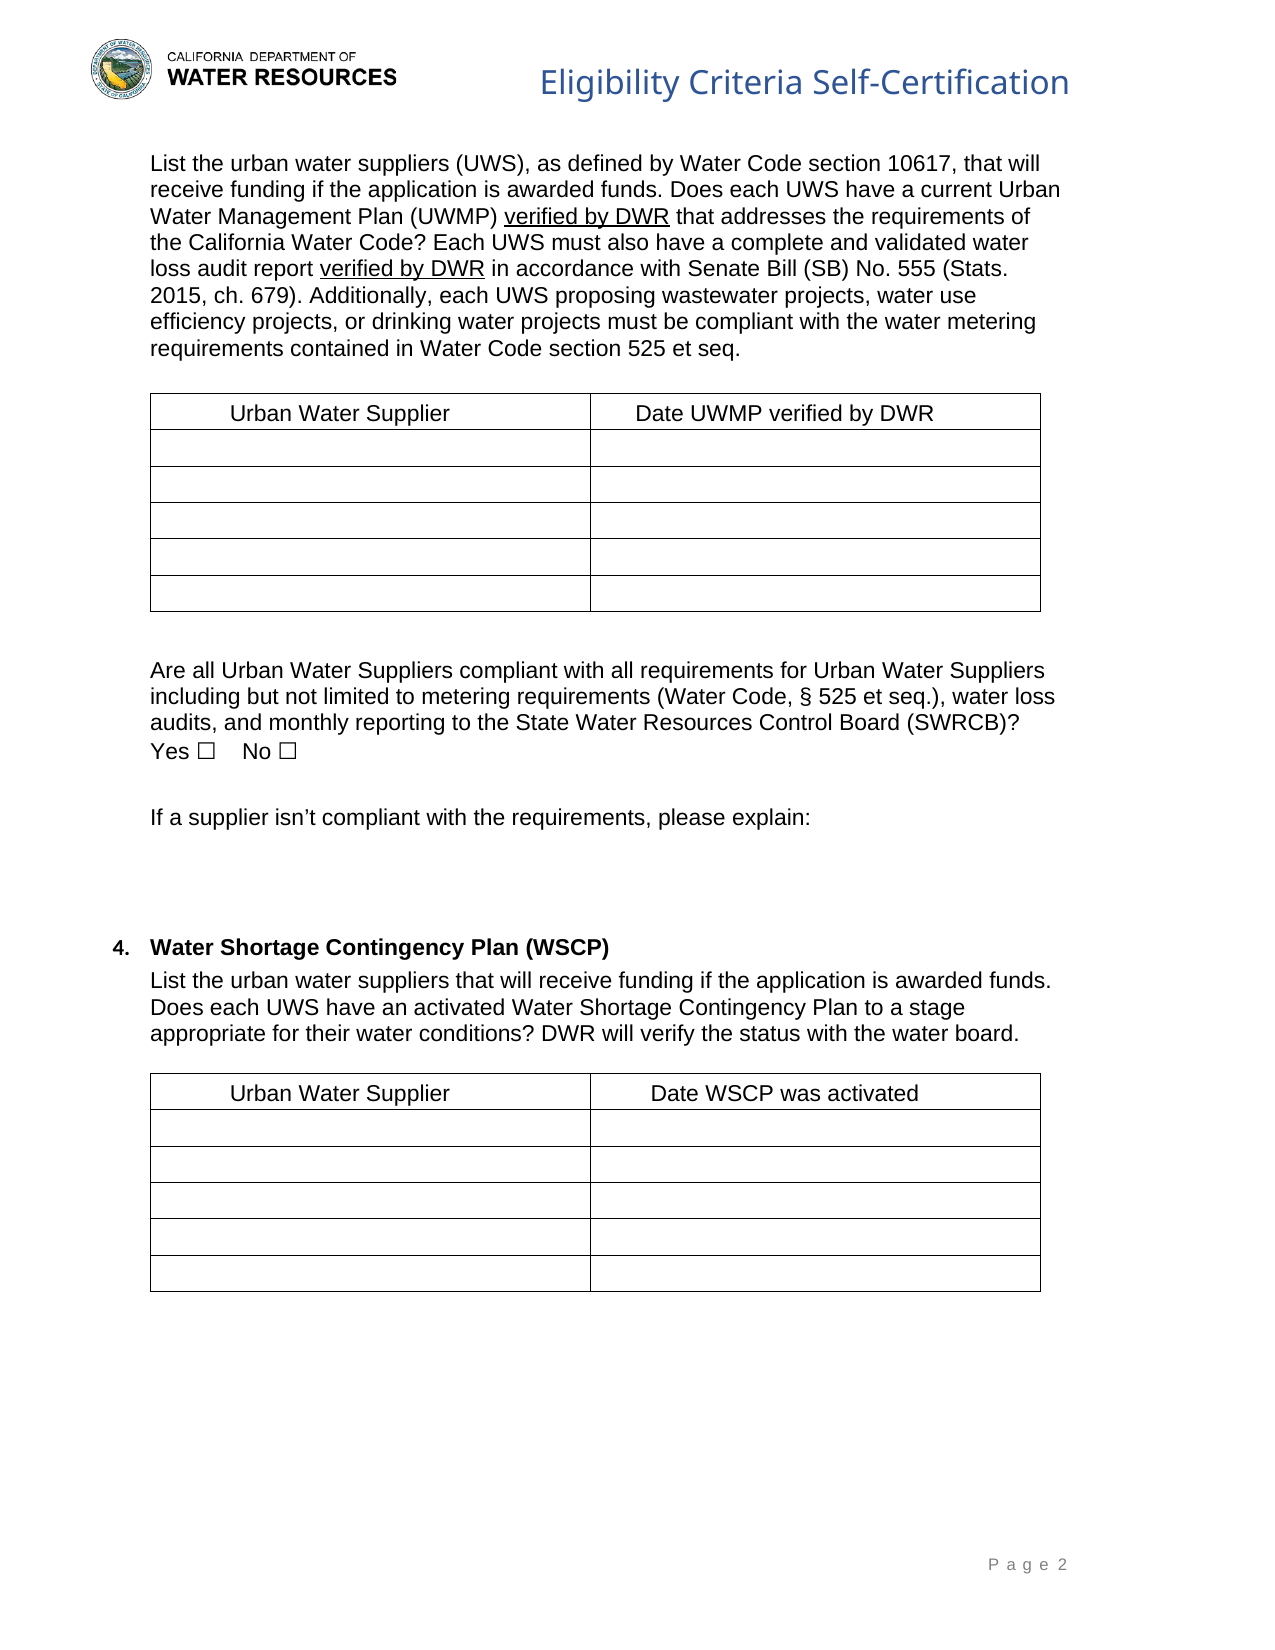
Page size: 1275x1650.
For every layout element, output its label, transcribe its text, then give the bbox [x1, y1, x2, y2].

table_cell [591, 1147, 1040, 1182]
table_cell [151, 539, 590, 575]
table_header Urban Water Supplier [151, 394, 590, 429]
table_header Date UWMP verified by DWR [591, 394, 1040, 429]
table_cell [591, 467, 1040, 502]
table_cell [591, 576, 1040, 611]
table_cell [151, 1147, 590, 1182]
table_cell [591, 539, 1040, 575]
table_cell [151, 1110, 590, 1146]
text Are all Urban Water Suppliers compliant with all requirements for Urban Water Suppliers including but not limited to metering requirements (Water Code, § 525 et seq.), water loss audits, and monthly reporting to the State Water Resources Control Board (SWRCB)? [150, 657, 1077, 735]
table_cell [151, 1256, 590, 1291]
text List the urban water suppliers (UWS), as defined by Water Code section 10617, that will receive funding if the application is awarded funds. Does each UWS have a current Urban Water Management Plan (UWMP) verified by DWR that addresses the requirements of the California Water Code? Each UWS must also have a complete and validated water loss audit report verified by DWR in accordance with Senate Bill (SB) No. 555 (Stats. 2015, ch. 679). Additionally, each UWS proposing wastewater projects, water use efficiency projects, or drinking water projects must be compliant with the water metering requirements contained in Water Code section 525 et seq. [150, 150, 1063, 361]
table_cell [591, 503, 1040, 538]
text Yes No [150, 735, 1125, 766]
table_cell [591, 430, 1040, 466]
table_cell [591, 1110, 1040, 1146]
table_cell [151, 1183, 590, 1217]
table_cell [591, 1256, 1040, 1291]
list Water Shortage Contingency Plan (WSCP) [112, 933, 1063, 962]
table_cell [151, 430, 590, 466]
table_cell [591, 1219, 1040, 1255]
table_header Urban Water Supplier [151, 1074, 590, 1109]
text If a supplier isn’t compliant with the requirements, please explain: [150, 804, 1063, 831]
table_cell [151, 576, 590, 611]
table_cell [151, 467, 590, 502]
text List the urban water suppliers that will receive funding if the application is awarded funds. Does each UWS have an activated Water Shortage Contingency Plan to a stage appropriate for their water conditions? DWR will verify the status with the water board. [150, 967, 1063, 1047]
table_cell [151, 1219, 590, 1255]
table_cell [151, 503, 590, 538]
table_header Date WSCP was activated [591, 1074, 1040, 1109]
picture [90, 39, 397, 100]
table_cell [591, 1183, 1040, 1217]
